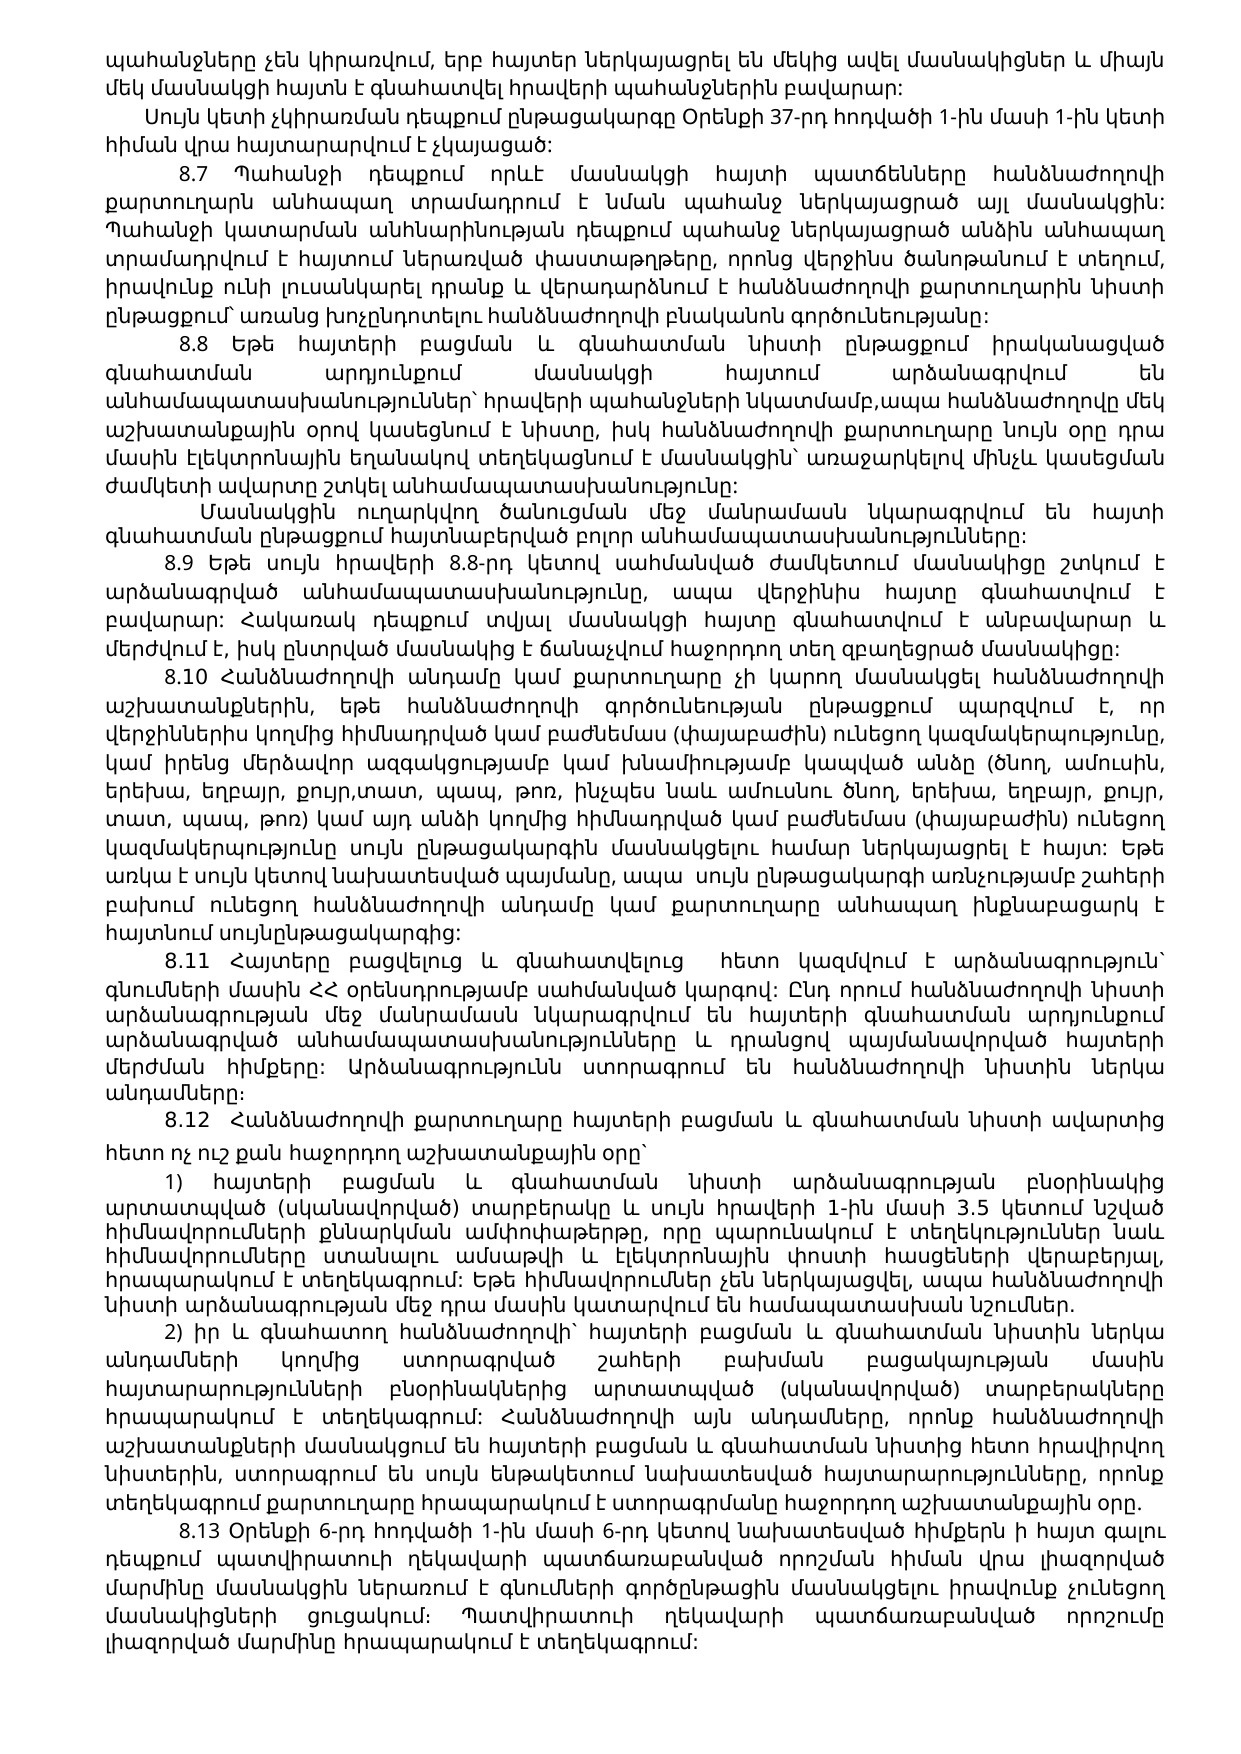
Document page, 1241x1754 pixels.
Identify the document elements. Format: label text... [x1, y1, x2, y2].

text 1) հայտերի բացման և գնահատման նիստի արձանագրության բնօրինակից արտատպված (սկանավորված) տարբերակը և սույն հրավերի 1-ին մասի 3.5 կետում նշված հիմնավորումների քննարկման ամփոփաթերթը, որը պարունակում է տեղեկություններ նաև հիմնավորումները ստանալու ամսաթվի և էլեկտրոնային փոստի հասցեների վերաբերյալ, հրապարակում է տեղեկագրում: Եթե հիմնավորումներ չեն ներկայացվել, ապա հանձնաժողովի նիստի արձանագրության մեջ դրա մասին կատարվում են համապատասխան նշումներ. [105, 1167, 1165, 1317]
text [105, 45, 1165, 102]
text Մասնակցին ուղարկվող ծանուցման մեջ մանրամասն նկարագրվում են հայտի գնահատման ընթացքում հայտնաբերված բոլոր անհամապատասխանությունները: [105, 500, 1165, 548]
text 8.11 Հայտերը բացվելուց և գնահատվելուց հետո կազմվում է արձանագրություն` գնումների մասին ՀՀ օրենսդրությամբ սահմանված կարգով: Ընդ որում հանձնաժողովի նիստի արձանագրության մեջ մանրամասն նկարագրվում են հայտերի գնահատման արդյունքում արձանագրված անհամապատասխանությունները և դրանցով պայմանավորված հայտերի մերժման հիմքերը: Արձանագրությունն ստորագրում են հանձնաժողովի նիստին ներկա անդամները։ [105, 947, 1165, 1105]
text 8.7 Պահանջի դեպքում որևէ մասնակցի հայտի պատճենները հանձնաժողովի քարտուղարն անհապաղ տրամադրում է նման պահանջ ներկայացրած այլ մասնակցին: Պահանջի կատարման անհնարինության դեպքում պահանջ ներկայացրած անձին անհապաղ տրամադրվում է հայտում ներառված փաստաթղթերը, որոնց վերջինս ծանոթանում է տեղում, իրավունք ունի լուսանկարել դրանք և վերադարձնում է հանձնաժողովի քարտուղարին նիստի ընթացքում՝ առանց խոչընդոտելու հանձնաժողովի բնականոն գործունեությանը: [105, 159, 1165, 329]
text Սույն կետի չկիրառման դեպքում ընթացակարգը Օրենքի 37-րդ հոդվածի 1-ին մասի 1-ին կետի հիման վրա հայտարարվում է չկայացած: [105, 102, 1165, 159]
text 8.13 Օրենքի 6-րդ հոդվածի 1-ին մասի 6-րդ կետով նախատեսված հիմքերն ի հայտ գալու դեպքում պատվիրատուի ղեկավարի պատճառաբանված որոշման հիման վրա լիազորված մարմինը մասնակցին ներառում է գնումների գործընթացին մասնակցելու իրավունք չունեցող մասնակիցների ցուցակում։ Պատվիրատուի ղեկավարի պատճառաբանված որոշումը լիազորված մարմինը հրապարակում է տեղեկագրում: [105, 1516, 1165, 1654]
text 8.10 Հանձնաժողովի անդամը կամ քարտուղարը չի կարող մասնակցել հանձնաժողովի աշխատանքներին, եթե հանձնաժողովի գործունեության ընթացքում պարզվում է, որ վերջիններիս կողմից հիմնադրված կամ բաժնեմաս (փայաբաժին) ունեցող կազմակերպությունը, կամ իրենց մերձավոր ազգակցությամբ կամ խնամիությամբ կապված անձը (ծնող, ամուսին, երեխա, եղբայր, քույր,տատ, պապ, թոռ, ինչպես նաև ամուսնու ծնող, երեխա, եղբայր, քույր, տատ, պապ, թոռ) կամ այդ անձի կողմից հիմնադրված կամ բաժնեմաս (փայաբաժին) ունեցող կազմակերպությունը սույն ընթացակարգին մասնակցելու համար ներկայացրել է հայտ: Եթե առկա է սույն կետով նախատեսված պայմանը, ապա սույն ընթացակարգի առնչությամբ շահերի բախում ունեցող հանձնաժողովի անդամը կամ քարտուղարը անհապաղ ինքնաբացարկ է հայտնում սույնընթացակարգից: [105, 662, 1165, 947]
text 8.12 Հանձնաժողովի քարտուղարը հայտերի բացման և գնահատման նիստի ավարտից հետո ոչ ուշ քան հաջորդող աշխատանքային օրը` [105, 1105, 1165, 1167]
text 8.8 Եթե հայտերի բացման և գնահատման նիստի ընթացքում իրականացված գնահատման արդյունքում մասնակցի հայտում արձանագրվում են անհամապատասխանություններ՝ հրավերի պահանջների նկատմամբ,ապա հանձնաժողովը մեկ աշխատանքային օրով կասեցնում է նիստը, իսկ հանձնաժողովի քարտուղարը նույն օրը դրա մասին էլեկտրոնային եղանակով տեղեկացնում է մասնակցին՝ առաջարկելով մինչև կասեցման ժամկետի ավարտը շտկել անհամապատասխանությունը: [105, 329, 1165, 500]
text 2) իր և գնահատող հանձնաժողովի` հայտերի բացման և գնահատման նիստին ներկա անդամների կողմից ստորագրված շահերի բախման բացակայության մասին հայտարարությունների բնօրինակներից արտատպված (սկանավորված) տարբերակները հրապարակում է տեղեկագրում: Հանձնաժողովի այն անդամները, որոնք հանձնաժողովի աշխատանքների մասնակցում են հայտերի բացման և գնահատման նիստից հետո հրավիրվող նիստերին, ստորագրում են սույն ենթակետում նախատեսված հայտարարությունները, որոնք տեղեկագրում քարտուղարը հրապարակում է ստորագրմանը հաջորդող աշխատանքային օրը. [105, 1317, 1165, 1516]
text 8.9 Եթե սույն հրավերի 8.8-րդ կետով սահմանված ժամկետում մասնակիցը շտկում է արձանագրված անհամապատասխանությունը, ապա վերջինիս հայտը գնահատվում է բավարար: Հակառակ դեպքում տվյալ մասնակցի հայտը գնահատվում է անբավարար և մերժվում է, իսկ ընտրված մասնակից է ճանաչվում հաջորդող տեղ զբաղեցրած մասնակիցը: [105, 548, 1165, 662]
